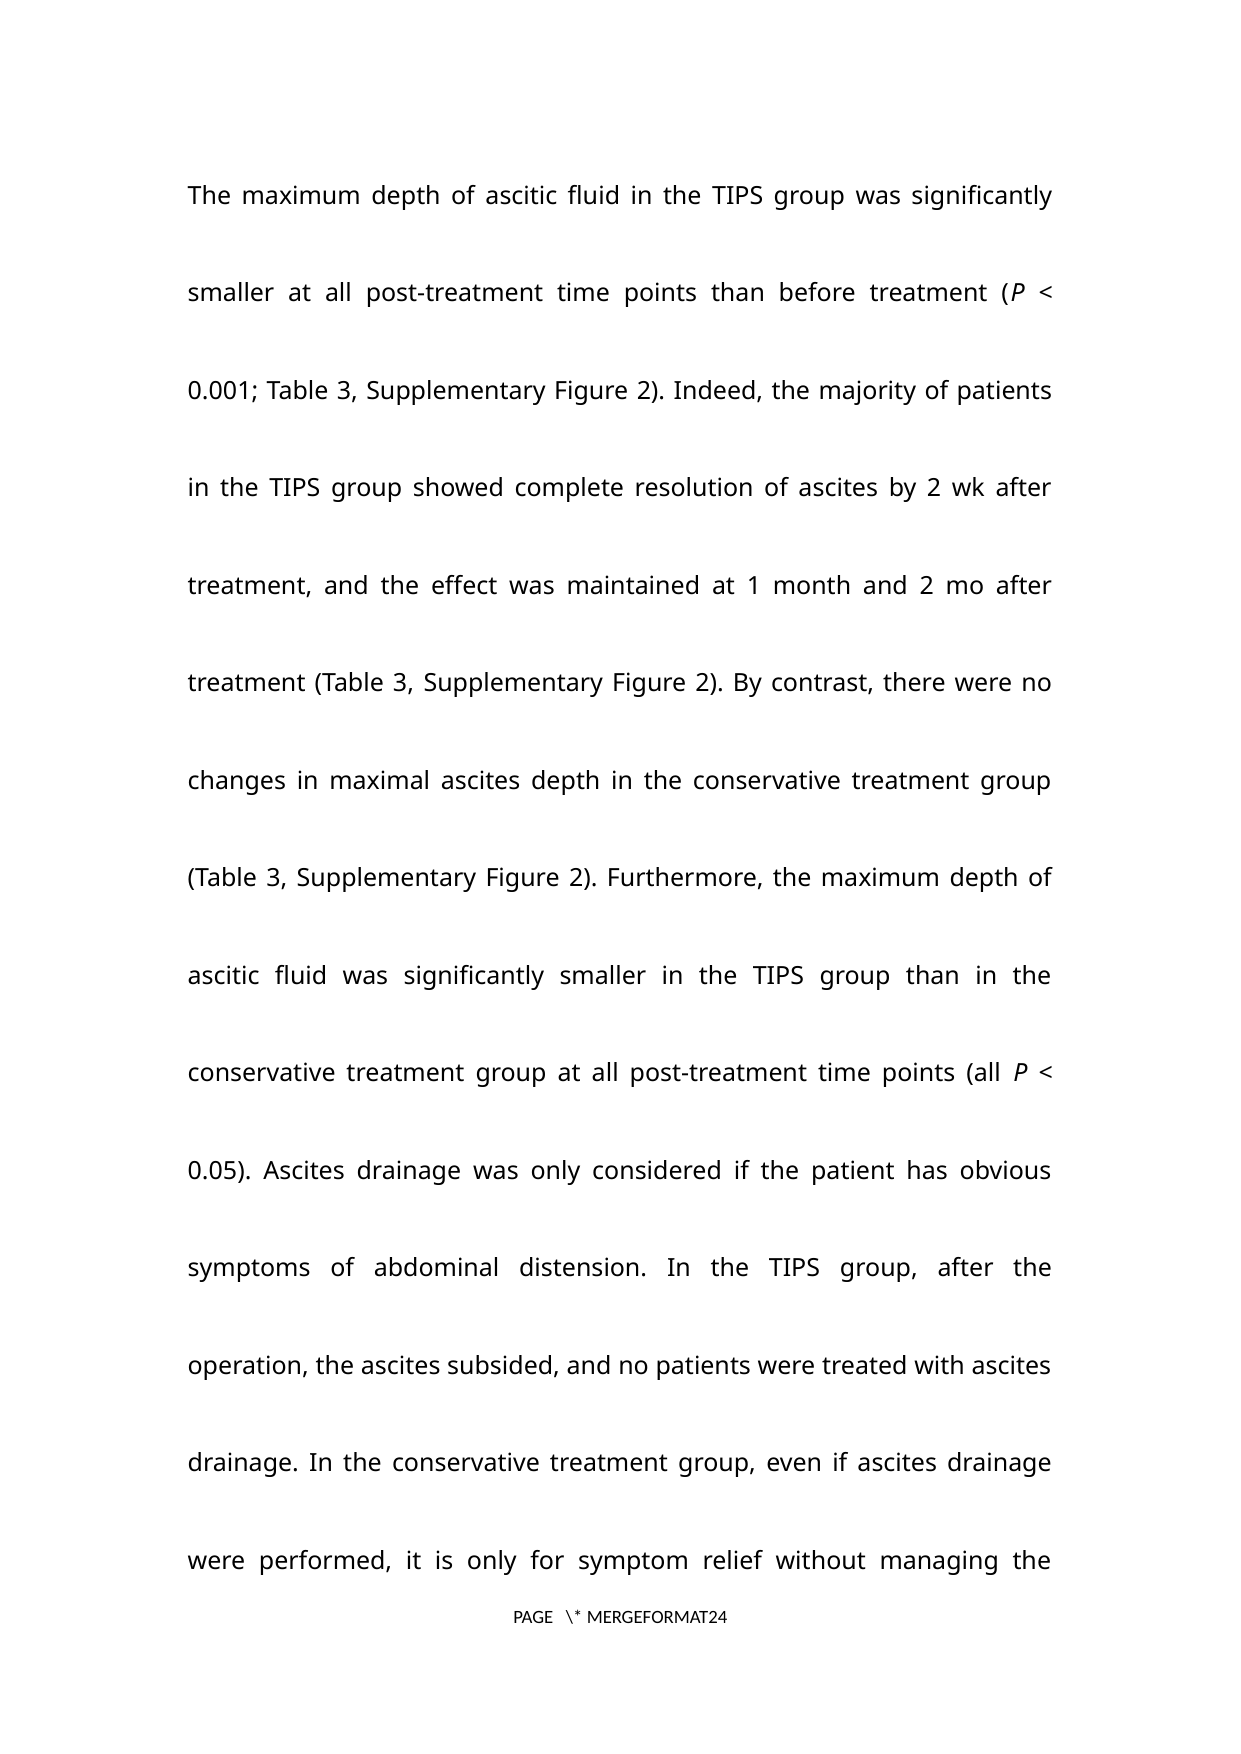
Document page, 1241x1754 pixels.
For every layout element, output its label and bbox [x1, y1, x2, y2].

text [187, 162, 1053, 1592]
